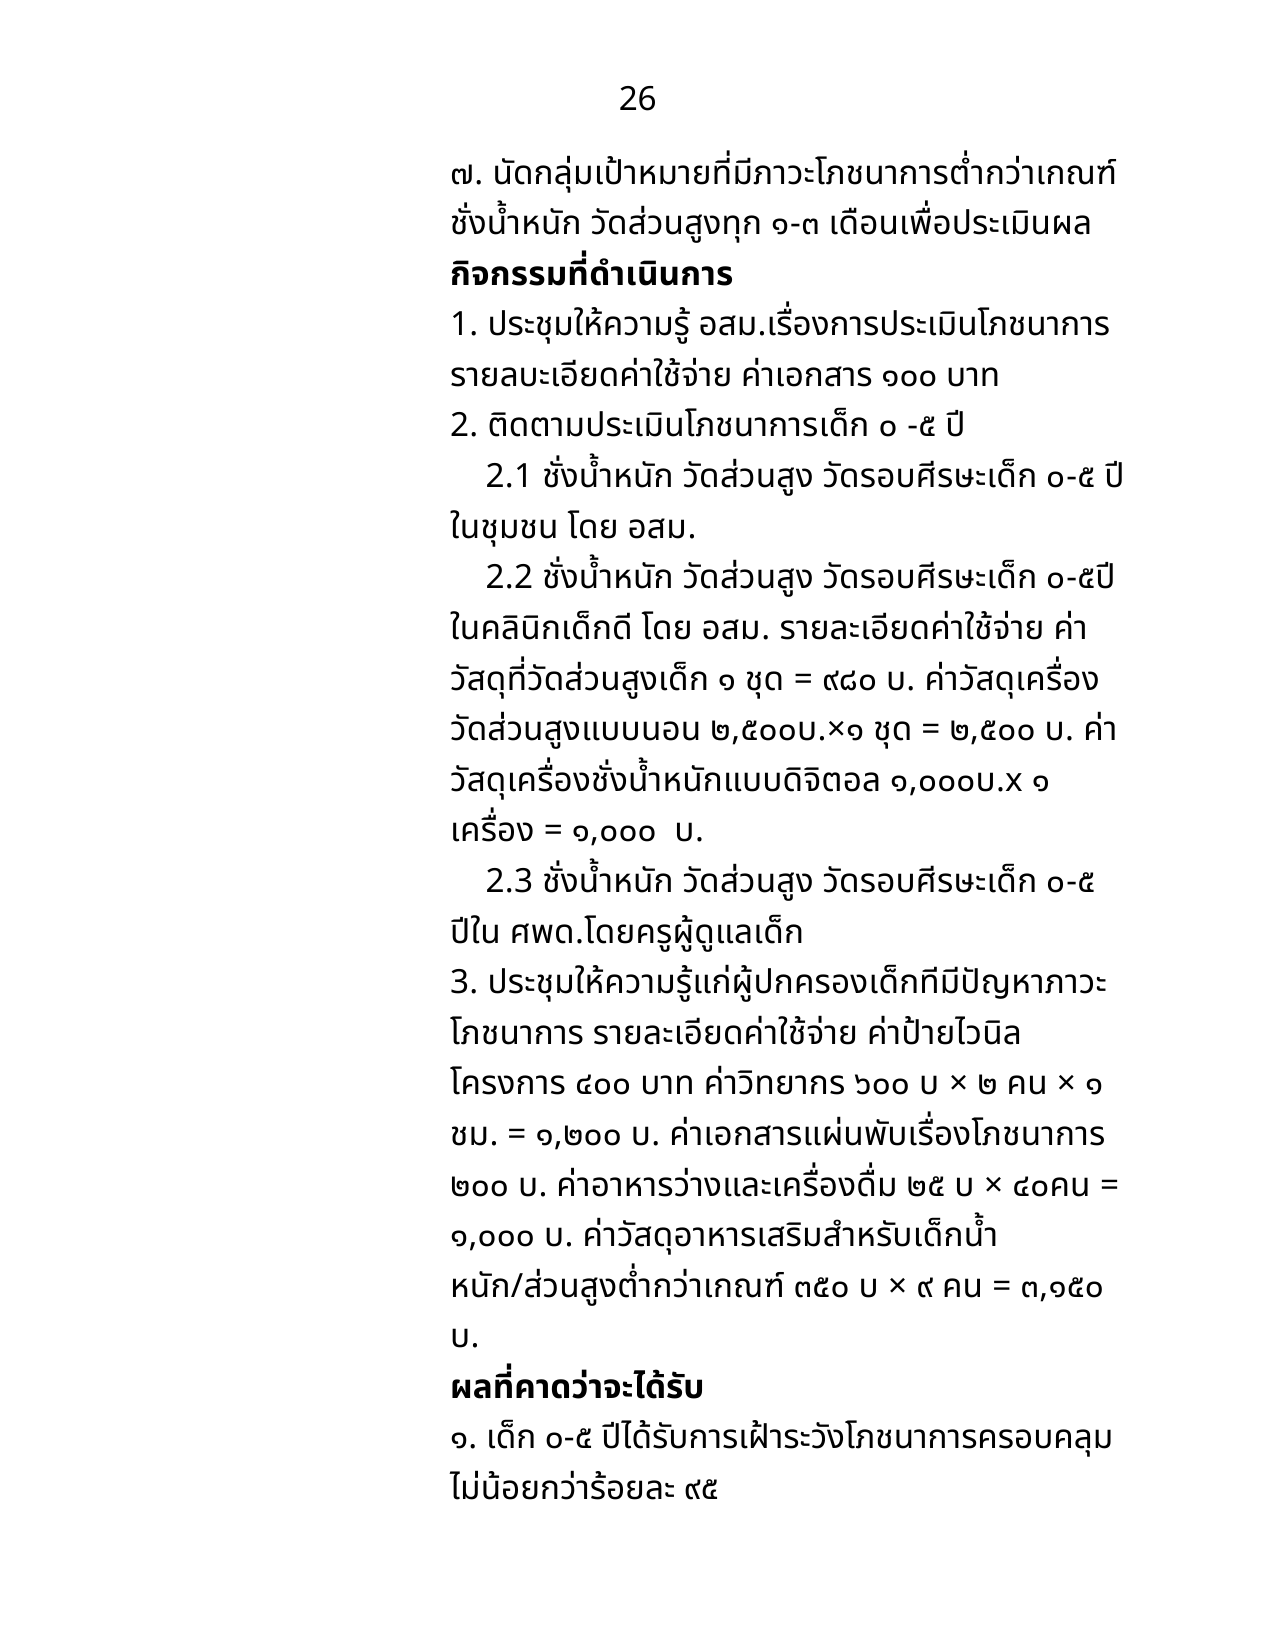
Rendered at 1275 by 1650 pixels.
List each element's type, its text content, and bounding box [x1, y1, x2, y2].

text 2.2 ชั่งน้ำหนัก วัดส่วนสูง วัดรอบศีรษะเด็ก ๐-๕ปี ในคลินิกเด็กดี โดย อสม. รายละเอียดค่าใช้จ่าย ค่าวัสดุที่วัดส่วนสูงเด็ก ๑ ชุด = ๙๘๐ บ. ค่าวัสดุเครื่องวัดส่วนสูงแบบนอน ๒,๕๐๐บ.×๑ ชุด = ๒,๕๐๐ บ. ค่าวัสดุเครื่องชั่งน้ำหนักแบบดิจิตอล ๑,๐๐๐บ.x ๑ เครื่อง = ๑,๐๐๐ บ. [150, 553, 1125, 857]
text 1. ประชุมให้ความรู้ อสม.เรื่องการประเมินโภชนาการ รายลบะเอียดค่าใช้จ่าย ค่าเอกสาร ๑๐๐ บาท [150, 300, 1125, 401]
text 3. ประชุมให้ความรู้แก่ผู้ปกครองเด็กทีมีปัญหาภาวะโภชนาการ รายละเอียดค่าใช้จ่าย ค่าป้ายไวนิลโครงการ ๔๐๐ บาท ค่าวิทยากร ๖๐๐ บ × ๒ คน × ๑ ชม. = ๑,๒๐๐ บ. ค่าเอกสารแผ่นพับเรื่องโภชนาการ ๒๐๐ บ. ค่าอาหารว่างและเครื่องดื่ม ๒๕ บ × ๔๐คน = ๑,๐๐๐ บ. ค่าวัสดุอาหารเสริมสำหรับเด็กน้ำหนัก/ส่วนสูงต่ำกว่าเกณฑ์ ๓๕๐ บ × ๙ คน = ๓,๑๕๐ บ. [150, 958, 1125, 1363]
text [150, 148, 1125, 250]
text 2.3 ชั่งน้ำหนัก วัดส่วนสูง วัดรอบศีรษะเด็ก ๐-๕ ปีใน ศพด.โดยครูผู้ดูแลเด็ก [150, 857, 1125, 958]
text กิจกรรมที่ดำเนินการ [150, 250, 1125, 300]
text ผลที่คาดว่าจะได้รับ [150, 1363, 1125, 1413]
text 2. ติดตามประเมินโภชนาการเด็ก ๐ -๕ ปี [150, 401, 1125, 452]
text 2.1 ชั่งน้ำหนัก วัดส่วนสูง วัดรอบศีรษะเด็ก ๐-๕ ปี ในชุมชน โดย อสม. [150, 452, 1125, 553]
text ๑. เด็ก ๐-๕ ปีได้รับการเฝ้าระวังโภชนาการครอบคลุมไม่น้อยกว่าร้อยละ ๙๕ [150, 1413, 1125, 1514]
